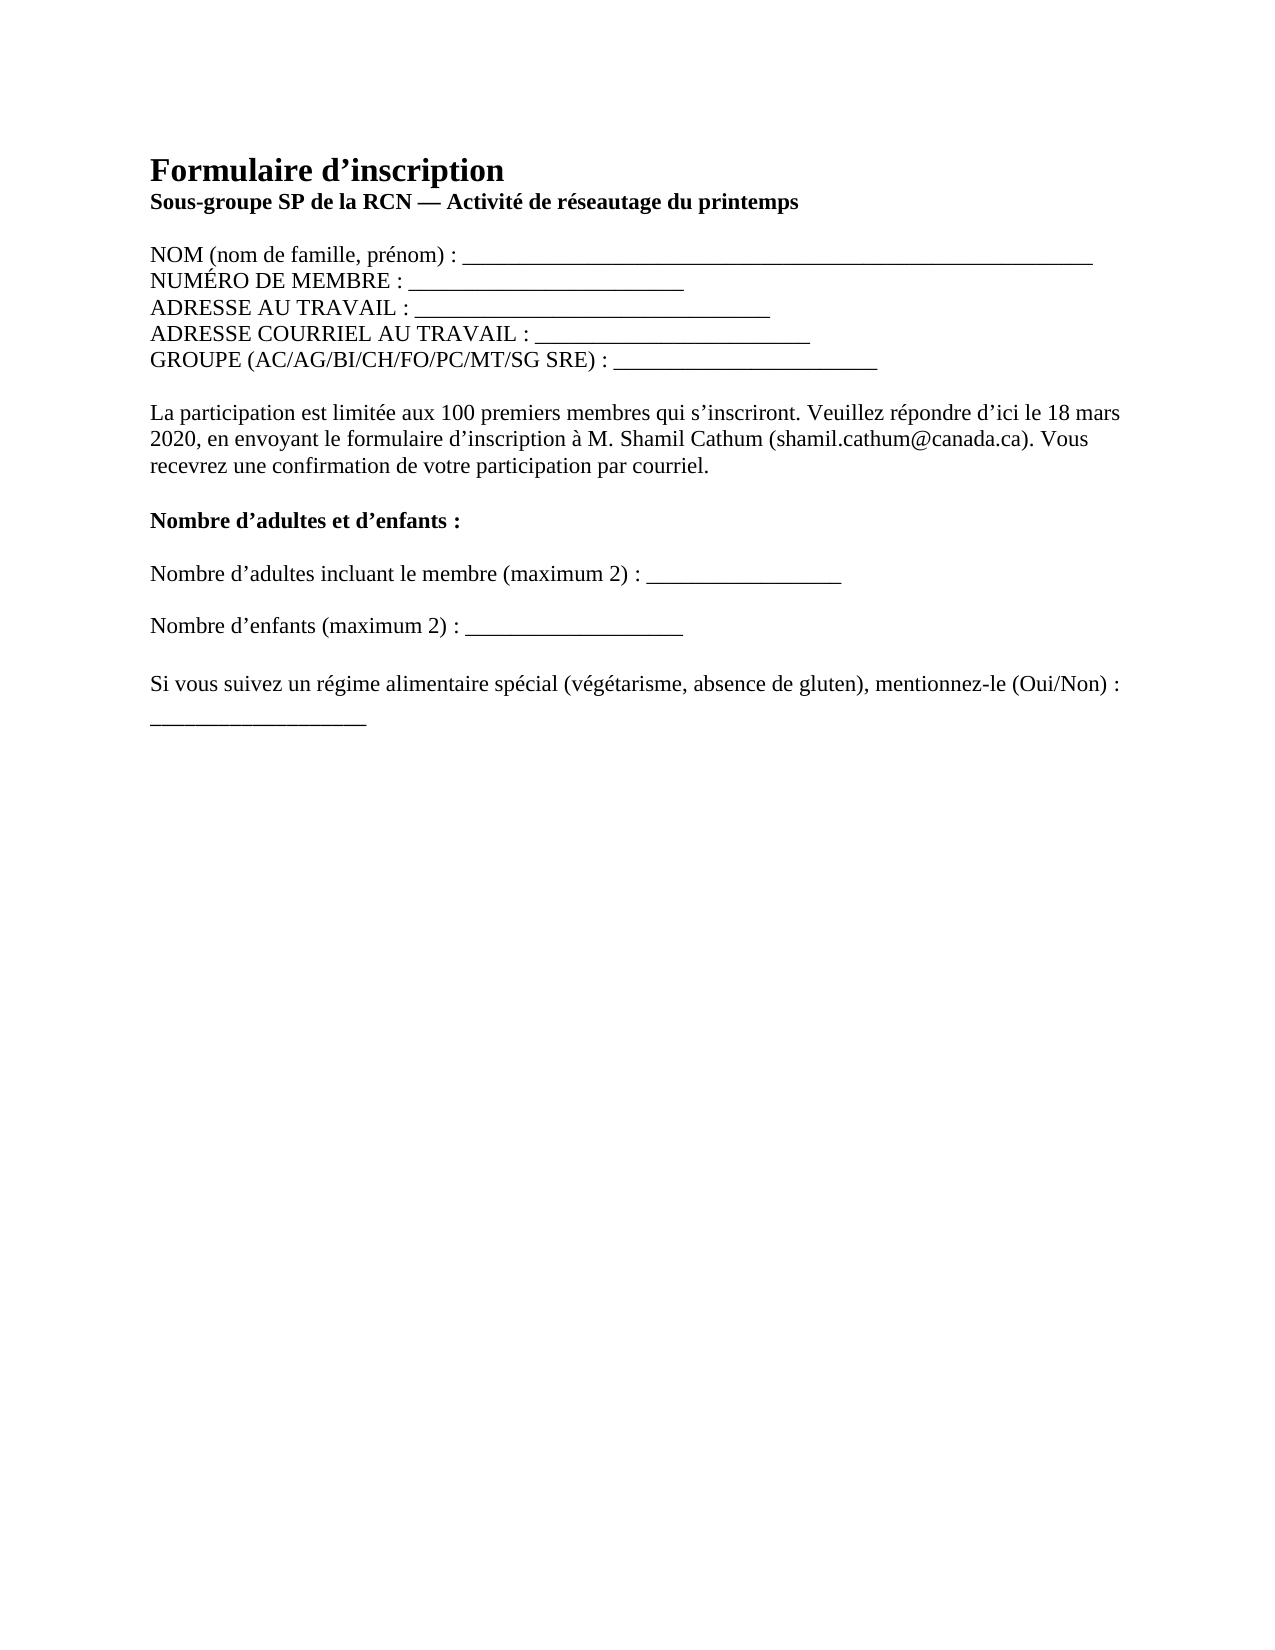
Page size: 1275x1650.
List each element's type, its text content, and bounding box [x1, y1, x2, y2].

text La participation est limitée aux 100 premiers membres qui s’inscriront. Veuillez répondre d’ici le 18 mars 2020, en envoyant le formulaire d’inscription à M. Shamil Cathum (shamil.cathum@canada.ca). Vous recevrez une confirmation de votre participation par courriel. [150, 399, 1125, 478]
text GROUPE (AC/AG/BI/CH/FO/PC/MT/SG SRE) : _______________________ [150, 346, 1125, 373]
text Nombre d’adultes incluant le membre (maximum 2) : _________________ [150, 560, 1125, 586]
text ADRESSE AU TRAVAIL : _______________________________ [150, 294, 1125, 320]
text Si vous suivez un régime alimentaire spécial (végétarisme, absence de gluten), mentionnez-le (Oui/Non) : ___________________ [150, 669, 1125, 729]
text ADRESSE COURRIEL AU TRAVAIL : ________________________ [150, 320, 1125, 346]
text Nombre d’enfants (maximum 2) : ___________________ [150, 612, 1125, 639]
text Nombre d’adultes et d’enfants : [150, 507, 1125, 533]
text NOM (nom de famille, prénom) : _______________________________________________________ [150, 241, 1125, 267]
text Sous-groupe SP de la RCN — Activité de réseautage du printemps [150, 188, 1125, 215]
text Formulaire d’inscription [150, 150, 1125, 188]
text NUMÉRO DE MEMBRE : ________________________ [150, 267, 1125, 294]
